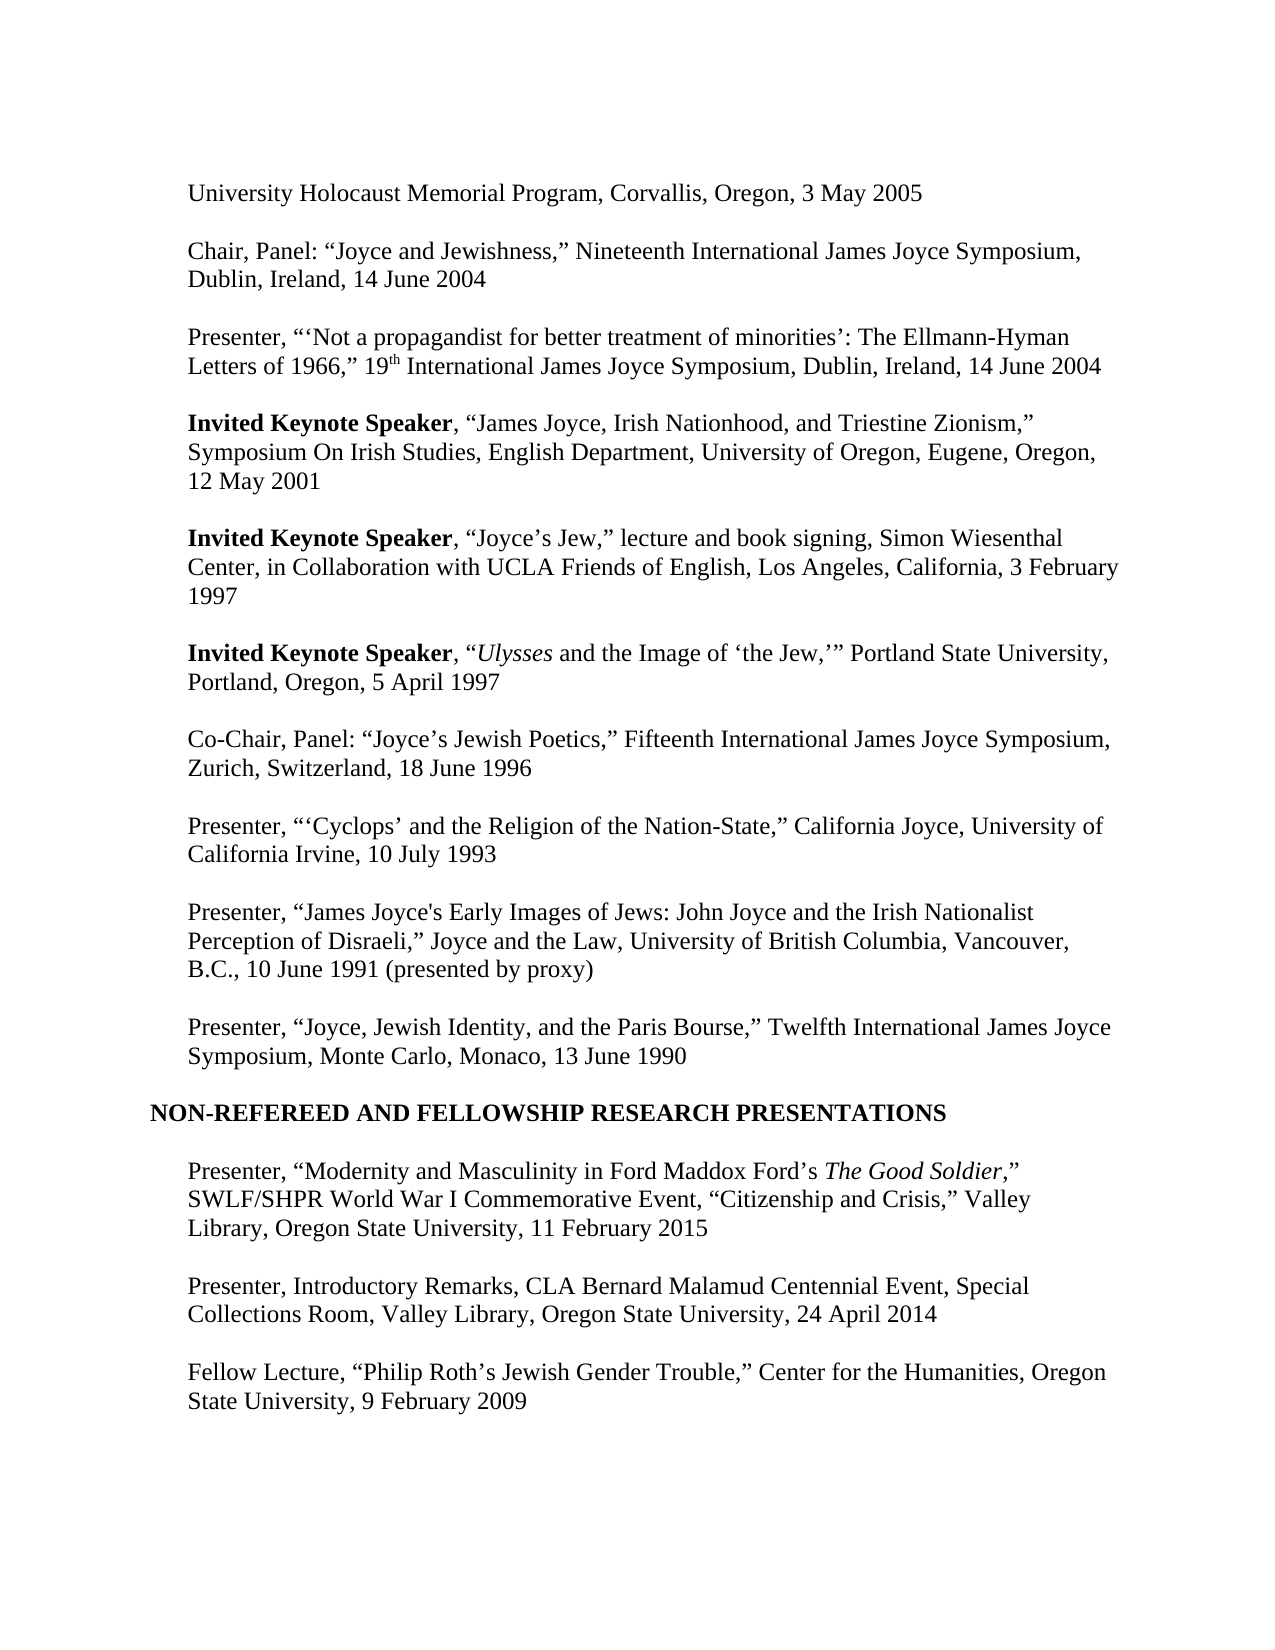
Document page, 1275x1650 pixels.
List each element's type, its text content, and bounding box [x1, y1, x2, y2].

text Invited Keynote Speaker, “James Joyce, Irish Nationhood, and Triestine Zionism,” Symposium On Irish Studies, English Department, University of Oregon, Eugene, Oregon, 12 May 2001 [187, 408, 1125, 494]
text Chair, Panel: “Joyce and Jewishness,” Nineteenth International James Joyce Symposium, Dublin, Ireland, 14 June 2004 [187, 236, 1125, 293]
text Portland, Oregon, 5 April 1997 [187, 667, 1125, 696]
text Library, Oregon State University, 11 February 2015 [187, 1213, 1125, 1242]
text Fellow Lecture, “Philip Roth’s Jewish Gender Trouble,” Center for the Humanities, Oregon State University, 9 February 2009 [187, 1357, 1125, 1414]
text Presenter, “Modernity and Masculinity in Ford Maddox Ford’s The Good Soldier,” SWLF/SHPR World War I Commemorative Event, “Citizenship and Crisis,” Valley [187, 1156, 1125, 1213]
text NON-REFEREED AND FELLOWSHIP RESEARCH PRESENTATIONS [150, 1098, 1125, 1127]
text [187, 178, 1125, 207]
text Presenter, “James Joyce's Early Images of Jews: John Joyce and the Irish Nationalist Perception of Disraeli,” Joyce and the Law, University of British Columbia, Vancouver, B.C., 10 June 1991 (presented by proxy) [187, 897, 1125, 983]
text Invited Keynote Speaker, “Joyce’s Jew,” lecture and book signing, Simon Wiesenthal Center, in Collaboration with UCLA Friends of English, Los Angeles, California, 3 February 1997 [187, 523, 1125, 609]
text California Irvine, 10 July 1993 [187, 839, 1125, 868]
text Invited Keynote Speaker, “Ulysses and the Image of ‘the Jew,’” Portland State University, [187, 638, 1125, 667]
text Symposium, Monte Carlo, Monaco, 13 June 1990 [187, 1041, 1125, 1069]
text Presenter, Introductory Remarks, CLA Bernard Malamud Centennial Event, Special Collections Room, Valley Library, Oregon State University, 24 April 2014 [187, 1271, 1125, 1328]
text Co-Chair, Panel: “Joyce’s Jewish Poetics,” Fifteenth International James Joyce Symposium, [187, 724, 1125, 753]
text Presenter, “Joyce, Jewish Identity, and the Paris Bourse,” Twelfth International James Joyce [187, 1012, 1125, 1041]
text Presenter, “‘Not a propagandist for better treatment of minorities’: The Ellmann-Hyman Letters of 1966,” 19th International James Joyce Symposium, Dublin, Ireland, 14 June 2004 [187, 322, 1125, 379]
text Presenter, “‘Cyclops’ and the Religion of the Nation-State,” California Joyce, University of [187, 811, 1125, 839]
text Zurich, Switzerland, 18 June 1996 [187, 753, 1125, 782]
